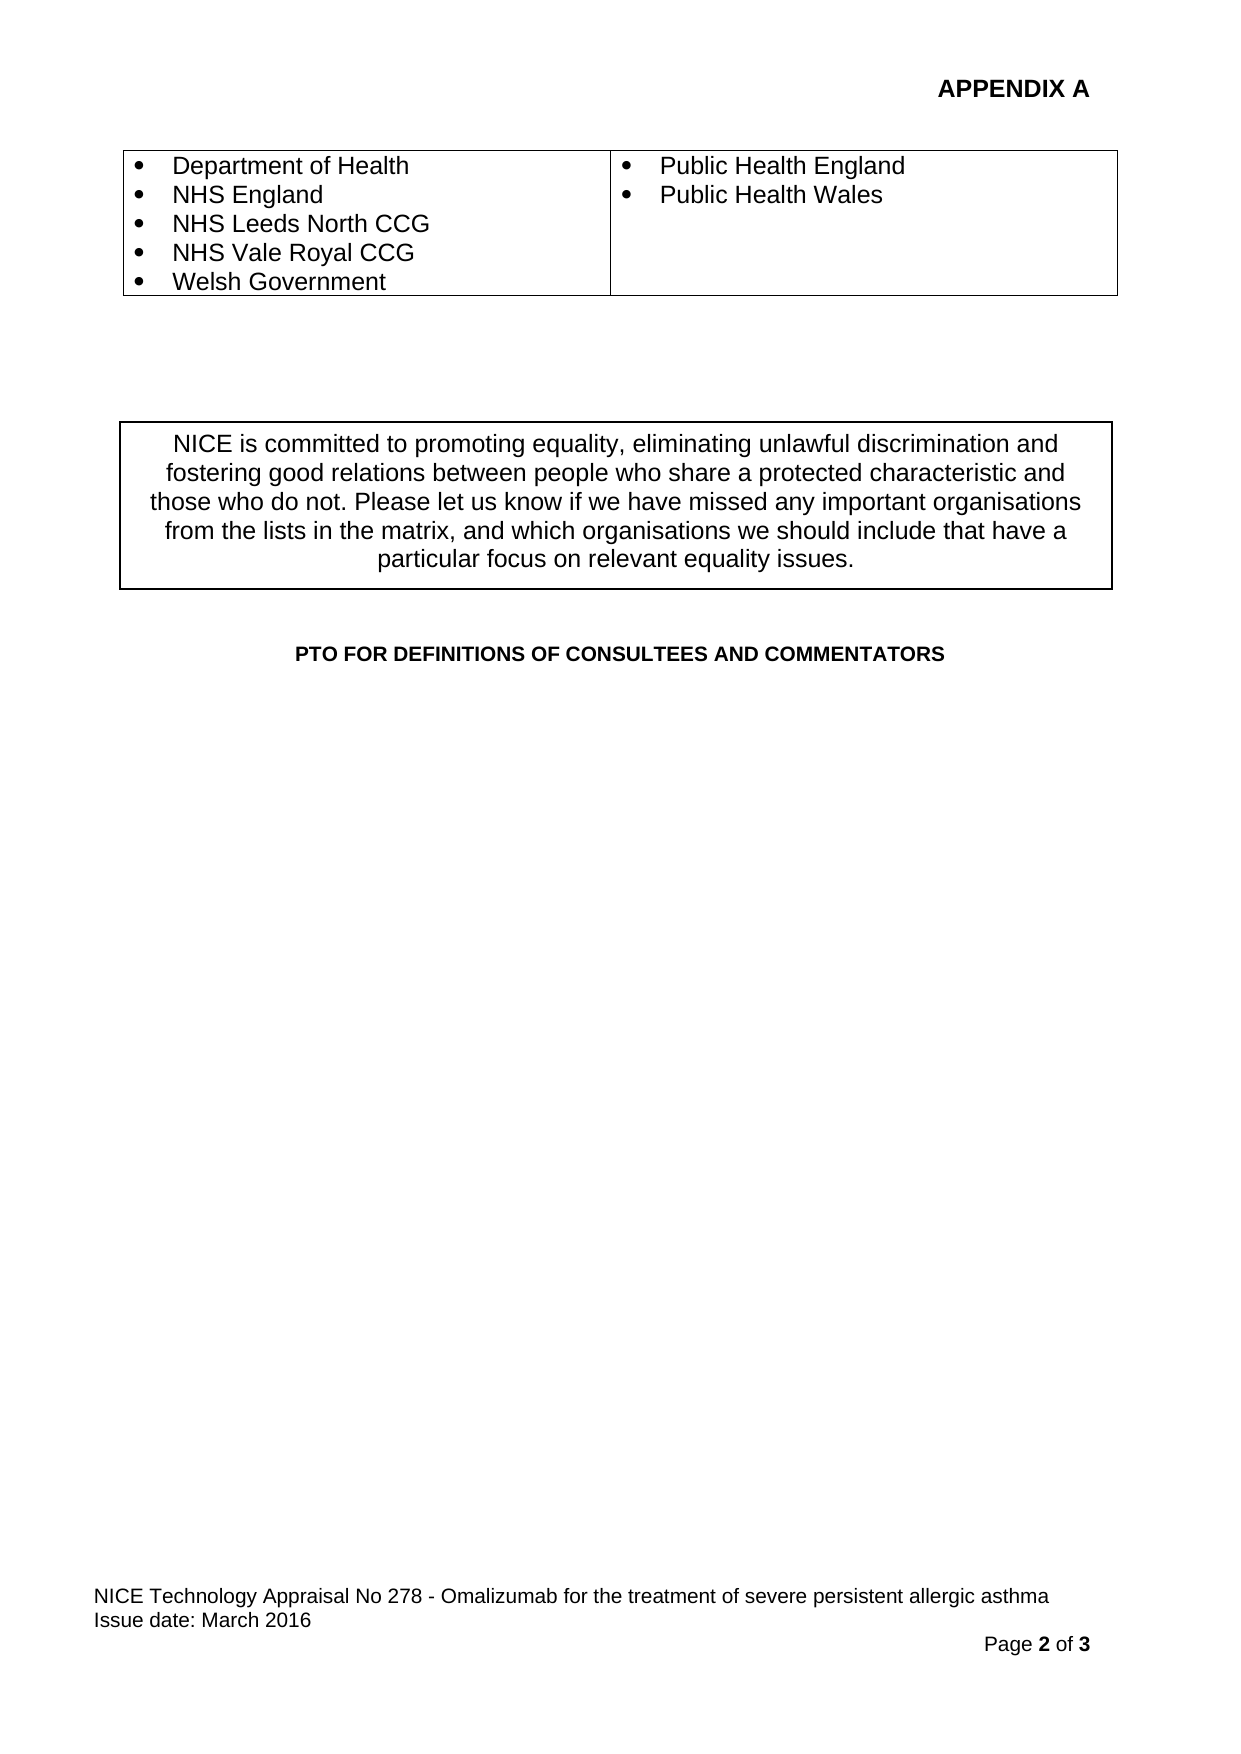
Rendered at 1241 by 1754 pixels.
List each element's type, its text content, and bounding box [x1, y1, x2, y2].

title PTO FOR DEFINITIONS OF CONSULTEES AND COMMENTATORS [150, 641, 1090, 665]
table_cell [124, 151, 610, 295]
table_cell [611, 151, 1117, 295]
